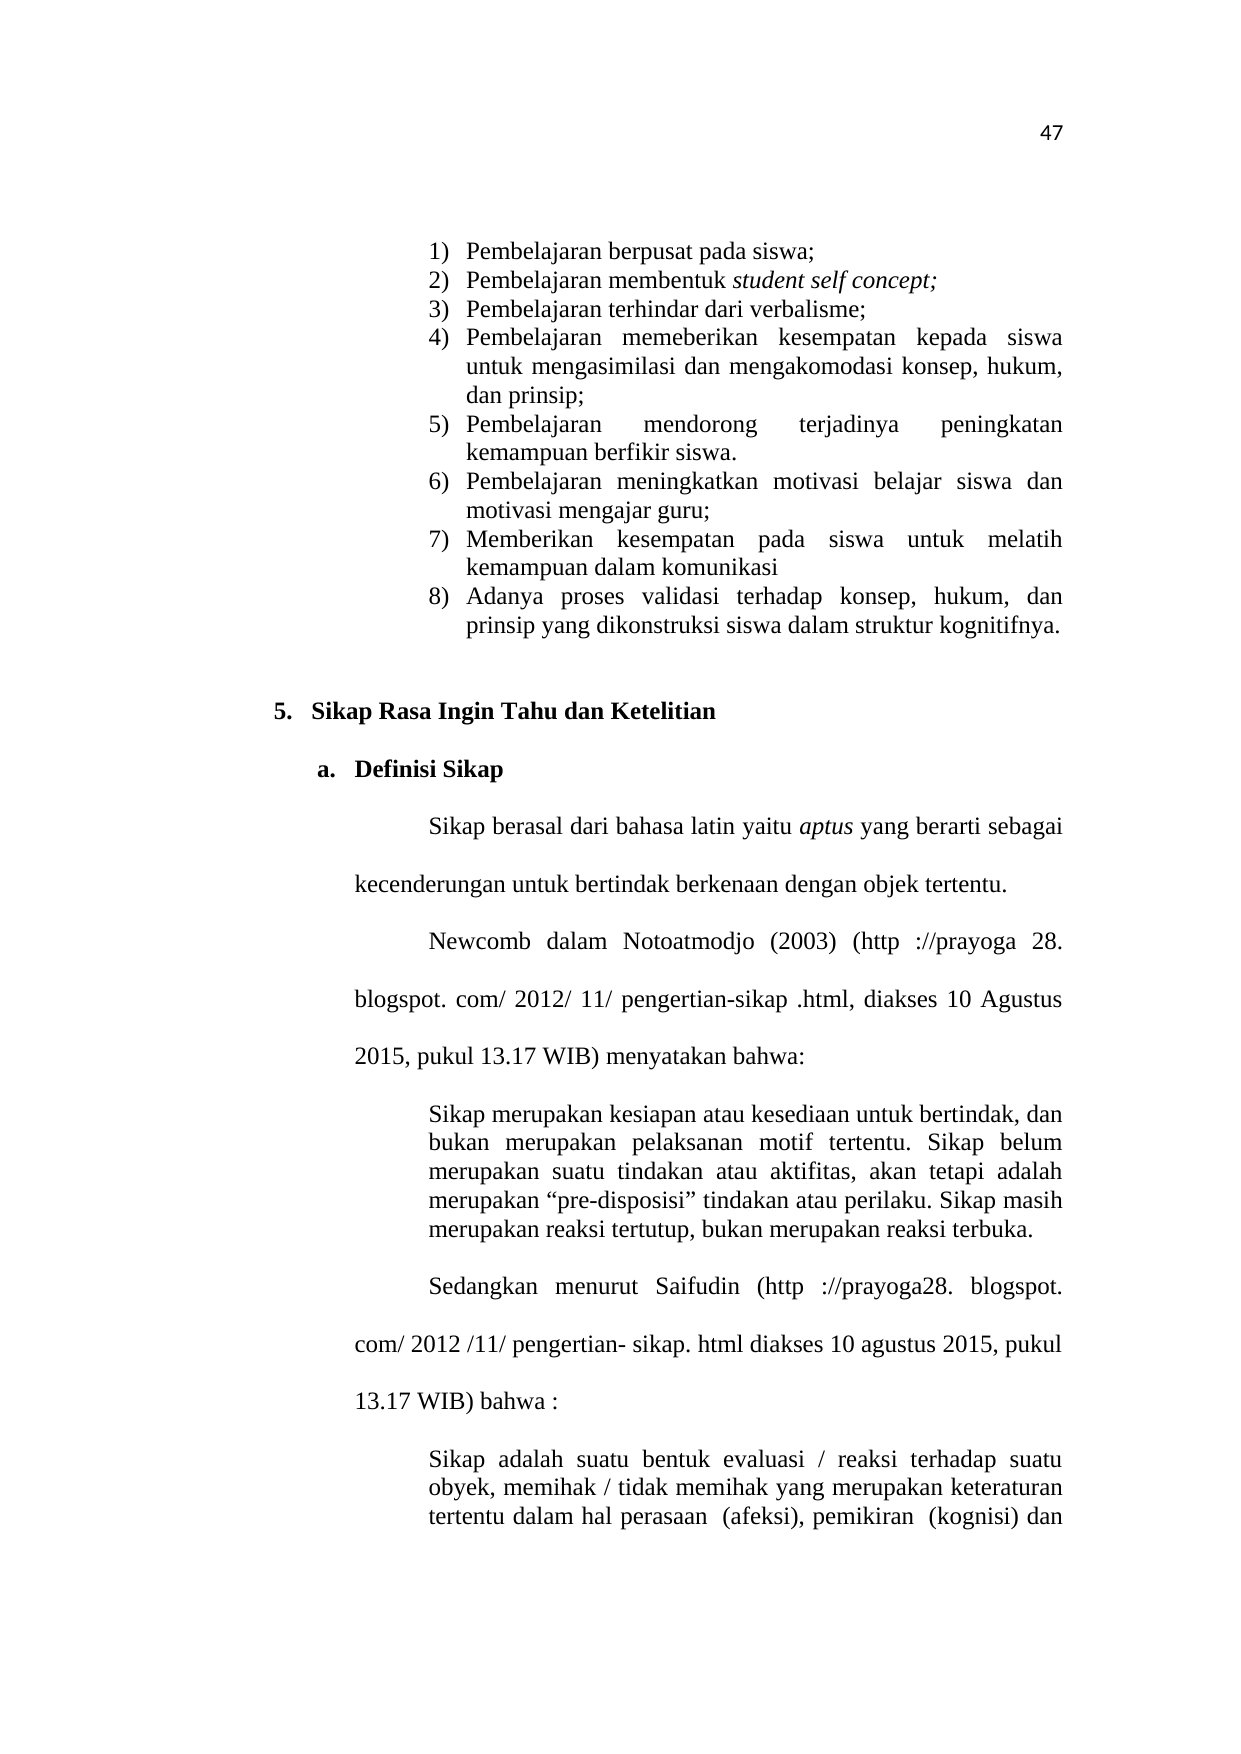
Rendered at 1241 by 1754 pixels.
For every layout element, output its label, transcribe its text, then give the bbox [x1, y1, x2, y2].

list Pembelajaran terhindar dari verbalisme; [428, 294, 1063, 322]
list Sikap berasal dari bahasa latin yaitu aptus yang berarti sebagai kecenderungan untuk bertindak berkenaan dengan objek tertentu. [354, 811, 1063, 897]
list Newcomb dalam Notoatmodjo (2003) (http ://prayoga 28. blogspot. com/ 2012/ 11/ pengertian-sikap .html, diakses 10 Agustus 2015, pukul 13.17 WIB) menyatakan bahwa: [354, 926, 1063, 1070]
list Sikap merupakan kesiapan atau kesediaan untuk bertindak, dan bukan merupakan pelaksanan motif tertentu. Sikap belum merupakan suatu tindakan atau aktifitas, akan tetapi adalah merupakan “pre-disposisi” tindakan atau perilaku. Sikap masih merupakan reaksi tertutup, bukan merupakan reaksi terbuka. [428, 1099, 1063, 1242]
list Pembelajaran mendorong terjadinya peningkatan kemampuan berfikir siswa. [428, 409, 1063, 466]
list Sikap Rasa Ingin Tahu dan Ketelitian [274, 696, 1063, 725]
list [428, 1444, 1063, 1530]
list Pembelajaran berpusat pada siswa; [428, 236, 1063, 265]
list Pembelajaran memeberikan kesempatan kepada siswa untuk mengasimilasi dan mengakomodasi konsep, hukum, dan prinsip; [428, 322, 1063, 409]
list Adanya proses validasi terhadap konsep, hukum, dan prinsip yang dikonstruksi siswa dalam struktur kognitifnya. [428, 581, 1063, 639]
list Definisi Sikap [317, 754, 1063, 782]
list Pembelajaran meningkatkan motivasi belajar siswa dan motivasi mengajar guru; [428, 466, 1063, 524]
list Memberikan kesempatan pada siswa untuk melatih kemampuan dalam komunikasi [428, 524, 1063, 581]
list Pembelajaran membentuk student self concept; [428, 265, 1063, 294]
list Sedangkan menurut Saifudin (http ://prayoga28. blogspot. com/ 2012 /11/ pengertian- sikap. html diakses 10 agustus 2015, pukul 13.17 WIB) bahwa : [354, 1271, 1063, 1415]
